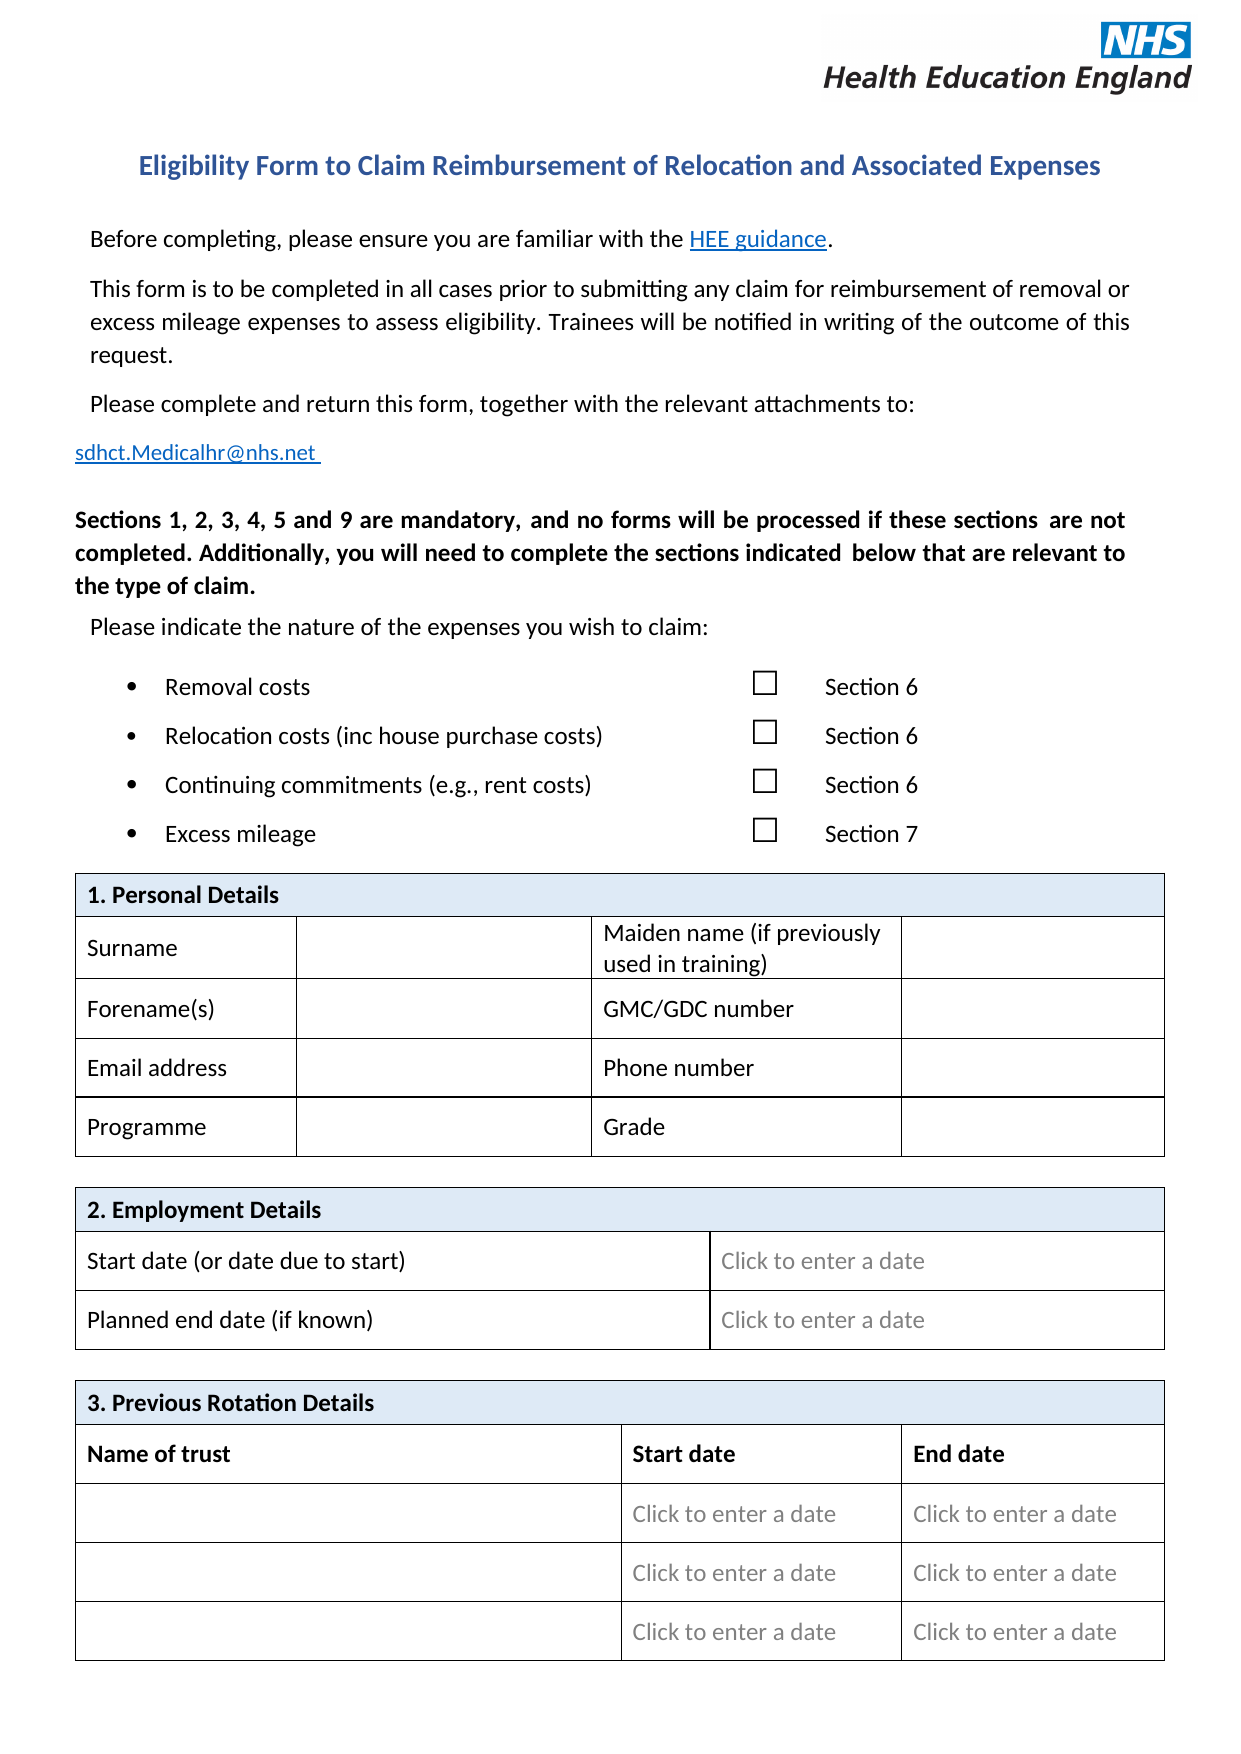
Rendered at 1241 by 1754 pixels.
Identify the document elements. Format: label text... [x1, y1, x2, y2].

table_cell [76, 1543, 621, 1601]
table_cell [902, 1039, 1164, 1096]
text Please complete and return this form, together with the relevant attachments to: [90, 388, 1130, 419]
table_cell [297, 917, 591, 978]
picture [821, 14, 1199, 102]
table_cell [902, 979, 1164, 1037]
table_cell [902, 1098, 1164, 1156]
table_header 2. Employment Details [76, 1188, 1164, 1231]
table_header 1. Personal Details [76, 874, 1164, 916]
table_cell Grade [592, 1098, 901, 1156]
list Continuing commitments (e.g., rent costs) Section 6 [127, 758, 1130, 803]
text Before completing, please ensure you are familiar with the HEE guidance. [90, 223, 1165, 254]
table_cell End date [902, 1425, 1164, 1483]
table_cell [297, 1098, 591, 1156]
table_cell Name of trust [76, 1425, 621, 1483]
text Please indicate the nature of the expenses you wish to claim: [90, 611, 1165, 641]
table_cell Programme [76, 1098, 296, 1156]
table_cell Start date [622, 1425, 901, 1483]
list Removal costs Section 6 [127, 660, 1165, 706]
table_cell Maiden name (if previously used in training) [592, 917, 901, 978]
table_cell [76, 1484, 621, 1542]
table_cell GMC/GDC number [592, 979, 901, 1037]
table_cell Phone number [592, 1039, 901, 1096]
text This form is to be completed in all cases prior to submitting any claim for reimbursement of removal or excess mileage expenses to assess eligibility. Trainees will be notified in writing of the outcome of this request. [90, 273, 1130, 369]
table_cell Surname [76, 917, 296, 978]
table_cell [297, 1039, 591, 1096]
table_cell [902, 917, 1164, 978]
table_cell Forename(s) [76, 979, 296, 1037]
table_cell Planned end date (if known) [76, 1291, 709, 1349]
table_cell Email address [76, 1039, 296, 1096]
subtitle Eligibility Form to Claim Reimbursement of Relocation and Associated Expenses [75, 147, 1165, 183]
table_cell Start date (or date due to start) [76, 1232, 709, 1290]
table_cell [76, 1602, 621, 1660]
table_cell [297, 979, 591, 1037]
subtitle Sections 1, 2, 3, 4, 5 and 9 are mandatory, and no forms will be processed if these sections are not completed. Additionally, you will need to complete the sections indicated below that are relevant to the type of claim. [75, 504, 1126, 601]
table_header 3. Previous Rotation Details [76, 1381, 1164, 1424]
list Relocation costs (inc house purchase costs) Section 6 [127, 709, 1130, 754]
text sdhct.Medicalhr@nhs.net [75, 438, 1165, 466]
list Excess mileage Section 7 [127, 807, 1130, 852]
